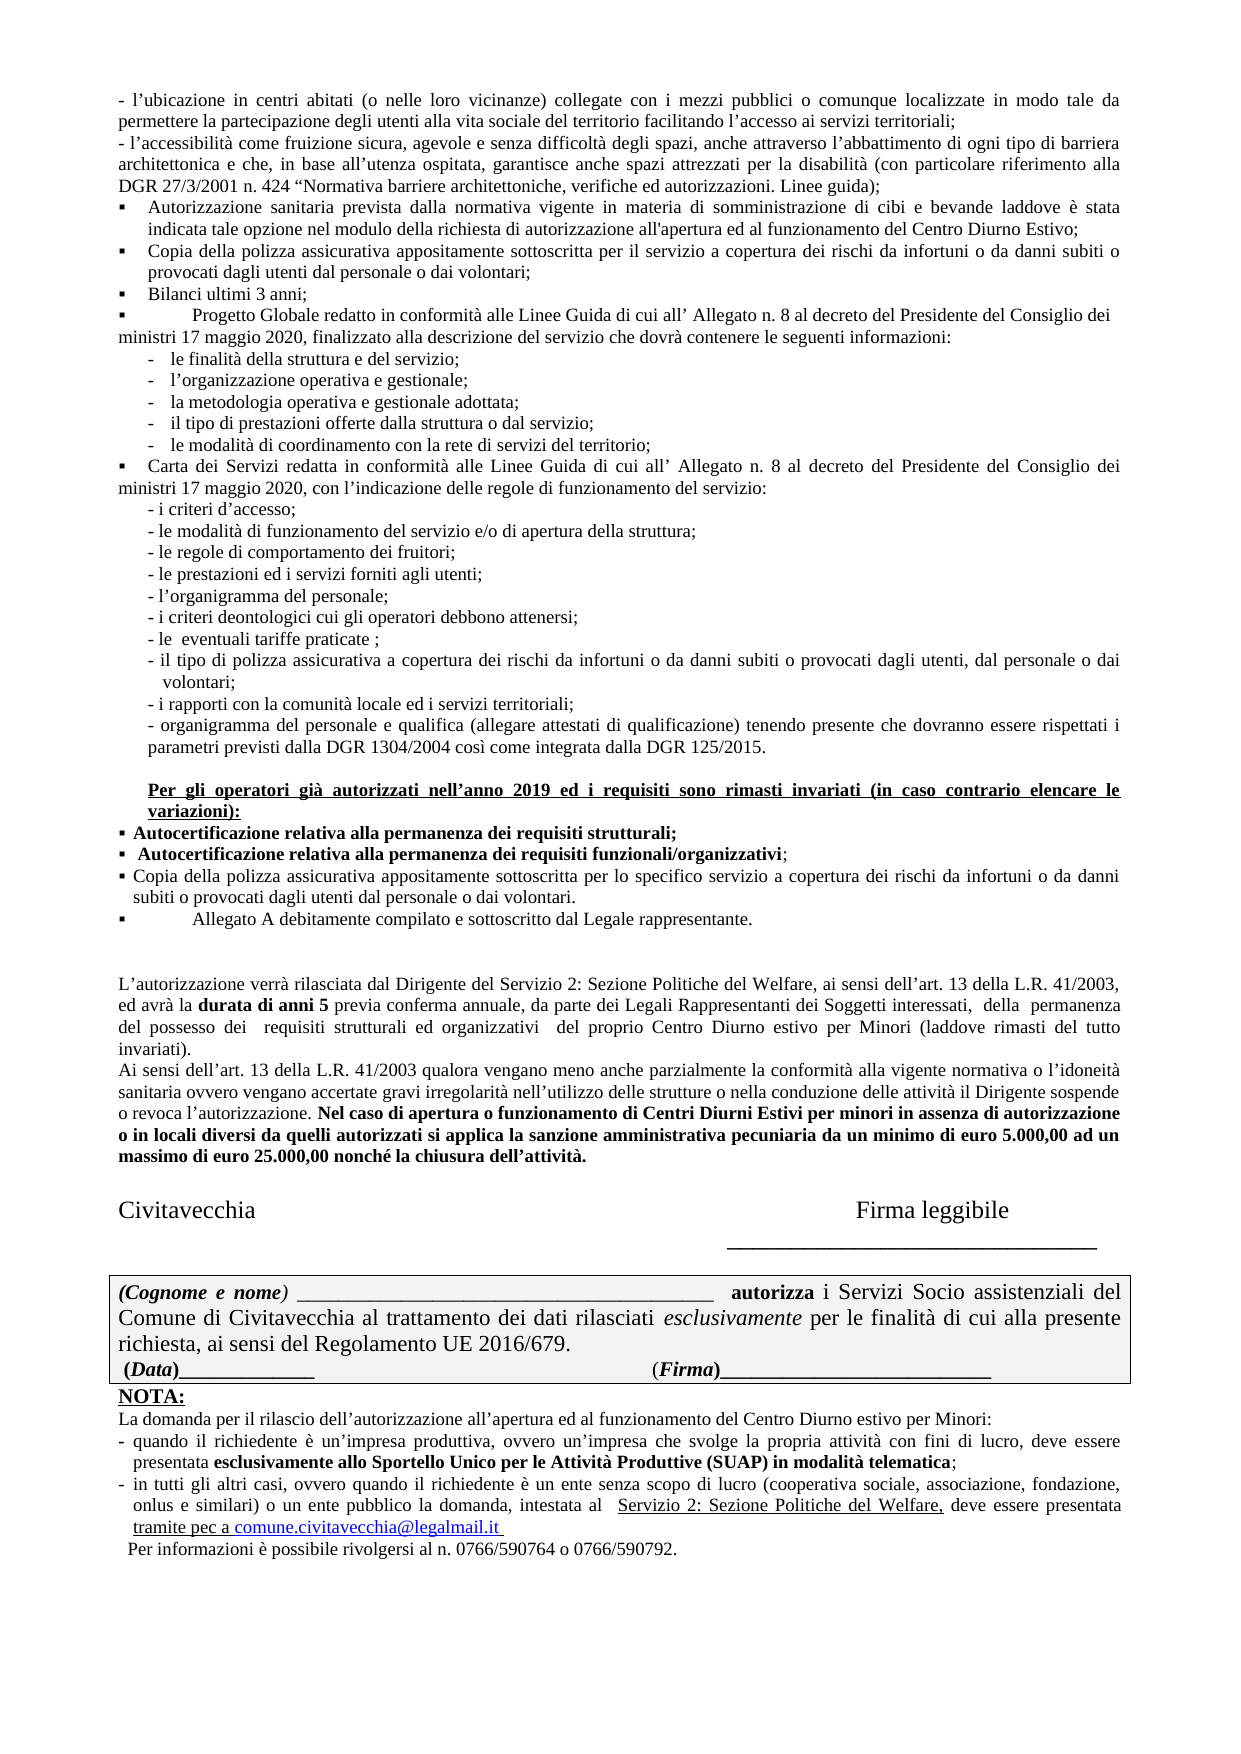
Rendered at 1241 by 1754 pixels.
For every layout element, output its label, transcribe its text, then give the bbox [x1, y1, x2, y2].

list le finalità della struttura e del servizio; [148, 347, 1122, 369]
text - l’accessibilità come fruizione sicura, agevole e senza difficoltà degli spazi, anche attraverso l’abbattimento di ogni tipo di barriera architettonica e che, in base all’utenza ospitata, garantisce anche spazi attrezzati per la disabilità (con particolare riferimento alla DGR 27/3/2001 n. 424 “Normativa barriere architettoniche, verifiche ed autorizzazioni. Linee guida); [118, 132, 1122, 196]
text - le eventuali tariffe praticate ; [148, 628, 1122, 649]
text - il tipo di polizza assicurativa a copertura dei rischi da infortuni o da danni subiti o provocati dagli utenti, dal personale o dai volontari; [148, 649, 1122, 692]
text - le modalità di funzionamento del servizio e/o di apertura della struttura; [148, 520, 1122, 541]
list Progetto Globale redatto in conformità alle Linee Guida di cui all’ Allegato n. 8 al decreto del Presidente del Consiglio dei ministri 17 maggio 2020, finalizzato alla descrizione del servizio che dovrà contenere le seguenti informazioni: [118, 304, 1122, 347]
list la metodologia operativa e gestionale adottata; [148, 391, 1122, 412]
text NOTA: [118, 1384, 1122, 1408]
text Per informazioni è possibile rivolgersi al n. 0766/590764 o 0766/590792. [118, 1537, 1122, 1559]
list Autocertificazione relativa alla permanenza dei requisiti strutturali; [118, 822, 1122, 843]
text La domanda per il rilascio dell’autorizzazione all’apertura ed al funzionamento del Centro Diurno estivo per Minori: [118, 1408, 1122, 1430]
text - le prestazioni ed i servizi forniti agli utenti; [148, 563, 1122, 584]
list il tipo di prestazioni offerte dalla struttura o dal servizio; [148, 412, 1122, 434]
text - l’ubicazione in centri abitati (o nelle loro vicinanze) collegate con i mezzi pubblici o comunque localizzate in modo tale da permettere la partecipazione degli utenti alla vita sociale del territorio facilitando l’accesso ai servizi territoriali; [118, 89, 1122, 132]
list le modalità di coordinamento con la rete di servizi del territorio; [148, 434, 1122, 455]
text - le regole di comportamento dei fruitori; [148, 541, 1122, 563]
text - i criteri d’accesso; [148, 498, 1122, 520]
list Carta dei Servizi redatta in conformità alle Linee Guida di cui all’ Allegato n. 8 al decreto del Presidente del Consiglio dei ministri 17 maggio 2020, con l’indicazione delle regole di funzionamento del servizio: [118, 455, 1122, 498]
text _____________________________ [634, 1224, 1122, 1251]
list Allegato A debitamente compilato e sottoscritto dal Legale rappresentante. [118, 908, 1122, 929]
list Copia della polizza assicurativa appositamente sottoscritta per il servizio a copertura dei rischi da infortuni o da danni subiti o provocati dagli utenti dal personale o dai volontari; [118, 239, 1122, 283]
list Autorizzazione sanitaria prevista dalla normativa vigente in materia di somministrazione di cibi e bevande laddove è stata indicata tale opzione nel modulo della richiesta di autorizzazione all'apertura ed al funzionamento del Centro Diurno Estivo; [118, 196, 1122, 239]
text - i criteri deontologici cui gli operatori debbono attenersi; [148, 606, 1122, 628]
list in tutti gli altri casi, ovvero quando il richiedente è un ente senza scopo di lucro (cooperativa sociale, associazione, fondazione, onlus e similari) o un ente pubblico la domanda, intestata al Servizio 2: Sezione Politiche del Welfare, deve essere presentata tramite pec a comune.civitavecchia@legalmail.it [118, 1473, 1122, 1537]
text - l’organigramma del personale; [148, 584, 1122, 606]
text Ai sensi dell’art. 13 della L.R. 41/2003 qualora vengano meno anche parzialmente la conformità alla vigente normativa o l’idoneità sanitaria ovvero vengano accertate gravi irregolarità nell’utilizzo delle strutture o nella conduzione delle attività il Dirigente sospende o revoca l’autorizzazione. Nel caso di apertura o funzionamento di Centri Diurni Estivi per minori in assenza di autorizzazione o in locali diversi da quelli autorizzati si applica la sanzione amministrativa pecuniaria da un minimo di euro 5.000,00 ad un massimo di euro 25.000,00 nonché la chiusura dell’attività. [118, 1059, 1122, 1167]
text - organigramma del personale e qualifica (allegare attestati di qualificazione) tenendo presente che dovranno essere rispettati i parametri previsti dalla DGR 1304/2004 così come integrata dalla DGR 125/2015. [133, 714, 1122, 757]
list l’organizzazione operativa e gestionale; [148, 369, 1122, 391]
list Bilanci ultimi 3 anni; [118, 283, 1122, 304]
text (Cognome e nome) ________________________________________ autorizza i Servizi Socio assistenziali del Comune di Civitavecchia al trattamento dei dati rilasciati esclusivamente per le finalità di cui alla presente richiesta, ai sensi del Regolamento UE 2016/679. [110, 1276, 1130, 1354]
text L’autorizzazione verrà rilasciata dal Dirigente del Servizio 2: Sezione Politiche del Welfare, ai sensi dell’art. 13 della L.R. 41/2003, ed avrà la durata di anni 5 previa conferma annuale, da parte dei Legali Rappresentanti dei Soggetti interessati, della permanenza del possesso dei requisiti strutturali ed organizzativi del proprio Centro Diurno estivo per Minori (laddove rimasti del tutto invariati). [118, 973, 1122, 1059]
text Per gli operatori già autorizzati nell’anno 2019 ed i requisiti sono rimasti invariati (in caso contrario elencare le variazioni): [148, 779, 1122, 822]
text Civitavecchia Firma leggibile [118, 1196, 1122, 1224]
list Autocertificazione relativa alla permanenza dei requisiti funzionali/organizzativi; [118, 843, 1122, 865]
text (Data)_____________ (Firma)__________________________ [110, 1354, 1130, 1383]
list Copia della polizza assicurativa appositamente sottoscritta per lo specifico servizio a copertura dei rischi da infortuni o da danni subiti o provocati dagli utenti dal personale o dai volontari. [118, 865, 1122, 908]
list quando il richiedente è un’impresa produttiva, ovvero un’impresa che svolge la propria attività con fini di lucro, deve essere presentata esclusivamente allo Sportello Unico per le Attività Produttive (SUAP) in modalità telematica; [118, 1430, 1122, 1473]
text - i rapporti con la comunità locale ed i servizi territoriali; [148, 692, 1122, 714]
